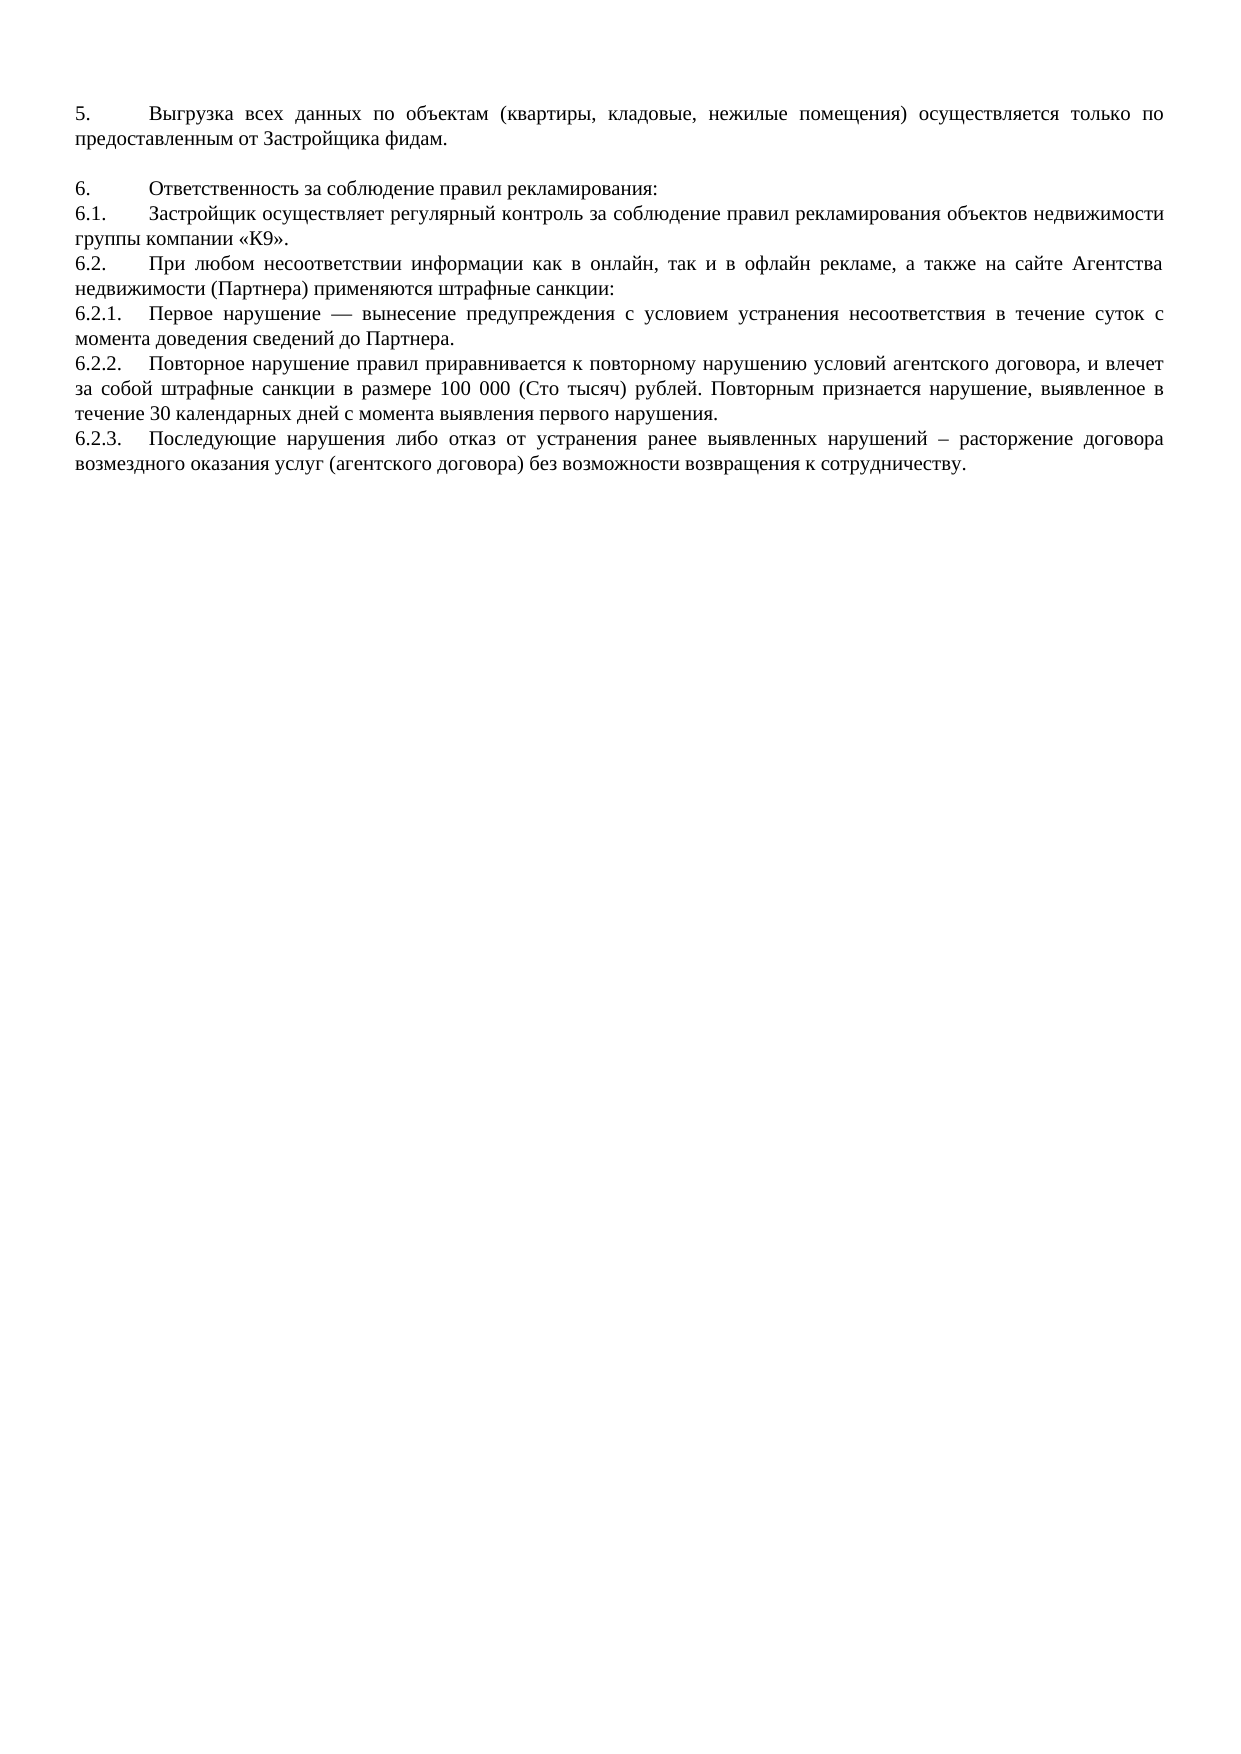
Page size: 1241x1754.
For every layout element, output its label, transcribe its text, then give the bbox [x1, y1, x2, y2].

list Повторное нарушение правил приравнивается к повторному нарушению условий агентского договора, и влечет за собой штрафные санкции в размере 100 000 (Сто тысяч) рублей. Повторным признается нарушение, выявленное в течение 30 календарных дней с момента выявления первого нарушения. [75, 350, 1165, 425]
list Последующие нарушения либо отказ от устранения ранее выявленных нарушений – расторжение договора возмездного оказания услуг (агентского договора) без возможности возвращения к сотрудничеству. [75, 425, 1165, 475]
list При любом несоответствии информации как в онлайн, так и в офлайн рекламе, а также на сайте Агентства недвижимости (Партнера) применяются штрафные санкции: [75, 250, 1165, 300]
list Первое нарушение — вынесение предупреждения с условием устранения несоответствия в течение суток с момента доведения сведений до Партнера. [75, 300, 1165, 350]
list Выгрузка всех данных по объектам (квартиры, кладовые, нежилые помещения) осуществляется только по предоставленным от Застройщика фидам. [75, 100, 1165, 150]
list Ответственность за соблюдение правил рекламирования: [75, 175, 1165, 200]
list Застройщик осуществляет регулярный контроль за соблюдение правил рекламирования объектов недвижимости группы компании «К9». [75, 200, 1165, 250]
